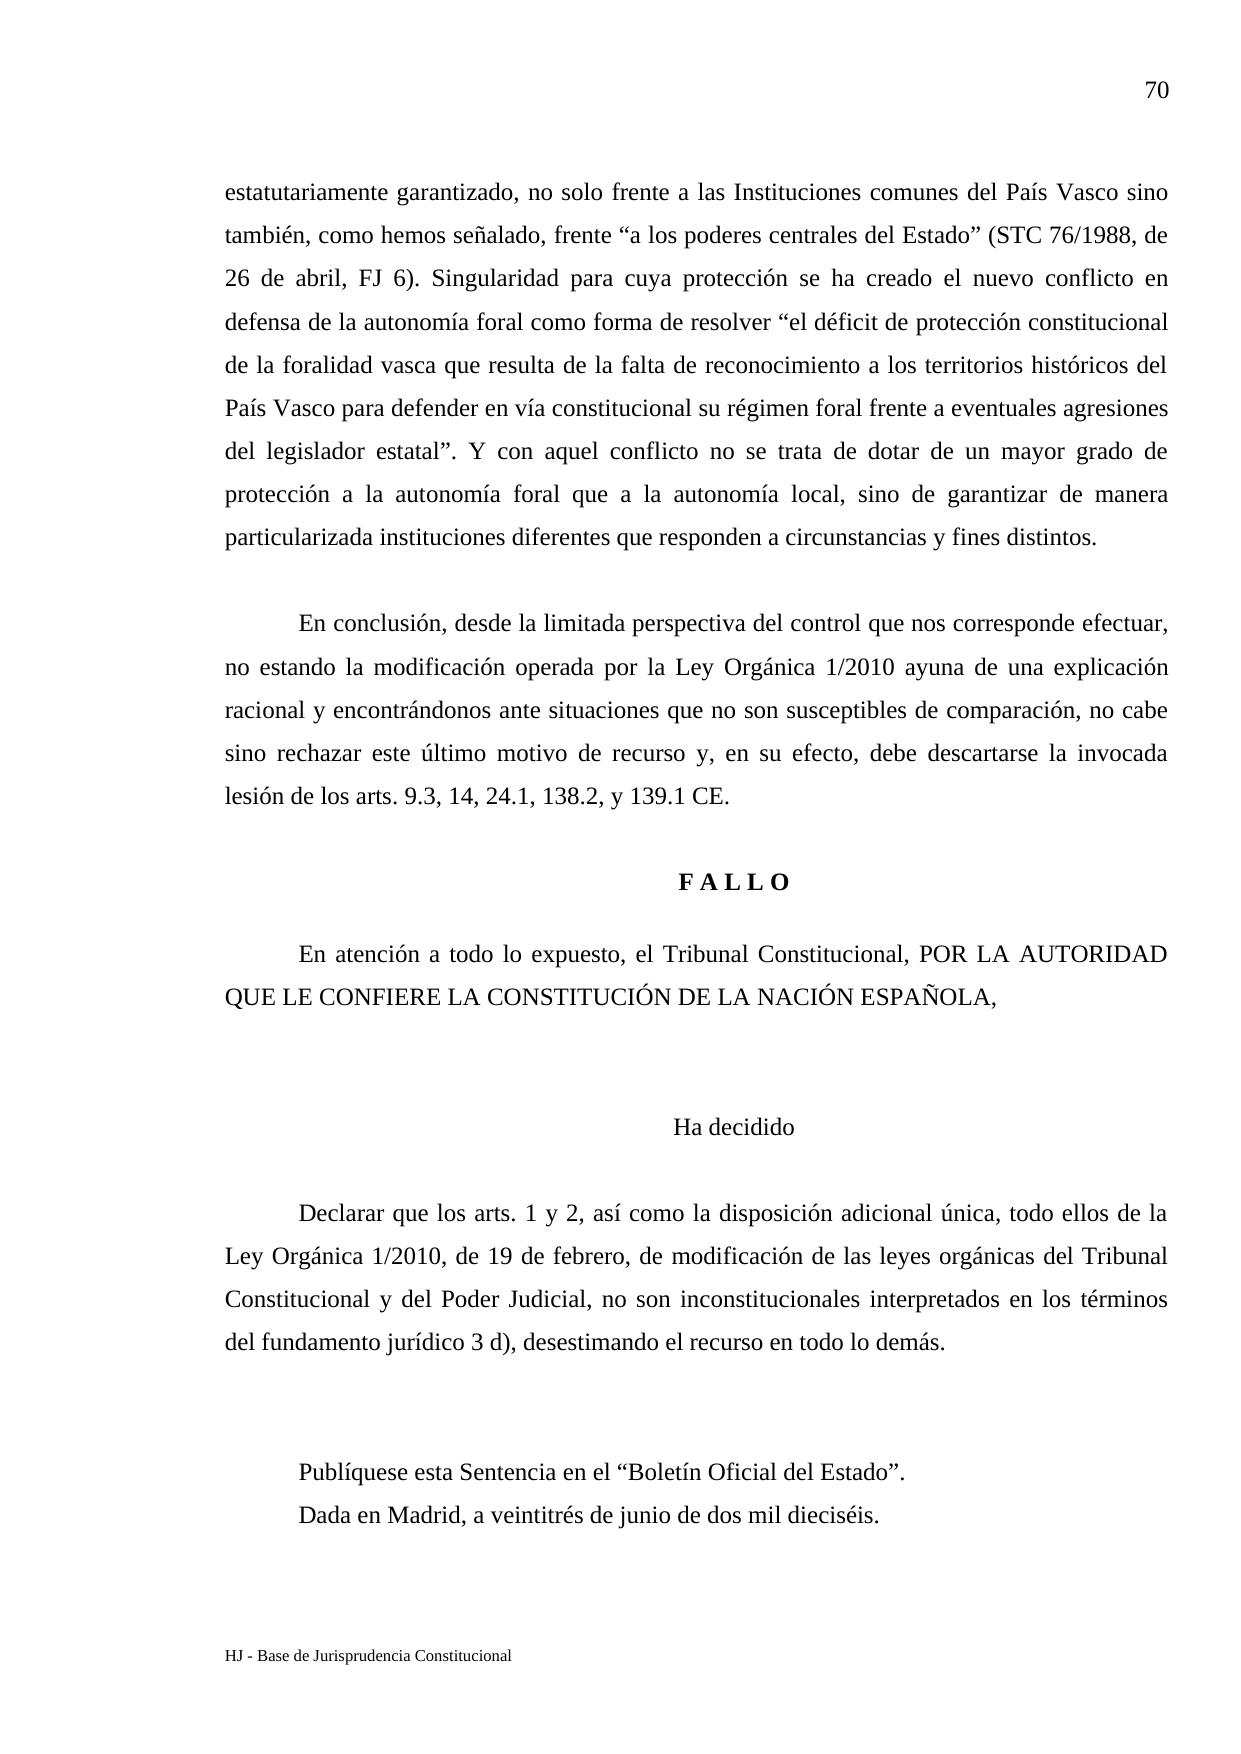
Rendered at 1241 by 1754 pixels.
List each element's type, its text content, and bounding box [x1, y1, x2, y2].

text En atención a todo lo expuesto, el Tribunal Constitucional, POR LA AUTORIDAD QUE LE CONFIERE LA CONSTITUCIÓN DE LA NACIÓN ESPAÑOLA, [224, 939, 1169, 1011]
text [224, 177, 1169, 551]
text Declarar que los arts. 1 y 2, así como la disposición adicional única, todo ellos de la Ley Orgánica 1/2010, de 19 de febrero, de modificación de las leyes orgánicas del Tribunal Constitucional y del Poder Judicial, no son inconstitucionales interpretados en los términos del fundamento jurídico 3 d), desestimando el recurso en todo lo demás. [224, 1198, 1169, 1356]
text En conclusión, desde la limitada perspectiva del control que nos corresponde efectuar, no estando la modificación operada por la Ley Orgánica 1/2010 ayuna de una explicación racional y encontrándonos ante situaciones que no son susceptibles de comparación, no cabe sino rechazar este último motivo de recurso y, en su efecto, debe descartarse la invocada lesión de los arts. 9.3, 14, 24.1, 138.2, y 139.1 CE. [224, 608, 1169, 810]
text Publíquese esta Sentencia en el “Boletín Oficial del Estado”. [224, 1457, 1169, 1485]
text Ha decidido [224, 1112, 1169, 1140]
text Dada en Madrid, a veintitrés de junio de dos mil dieciséis. [224, 1500, 1169, 1528]
subtitle F A L L O [224, 867, 1169, 896]
